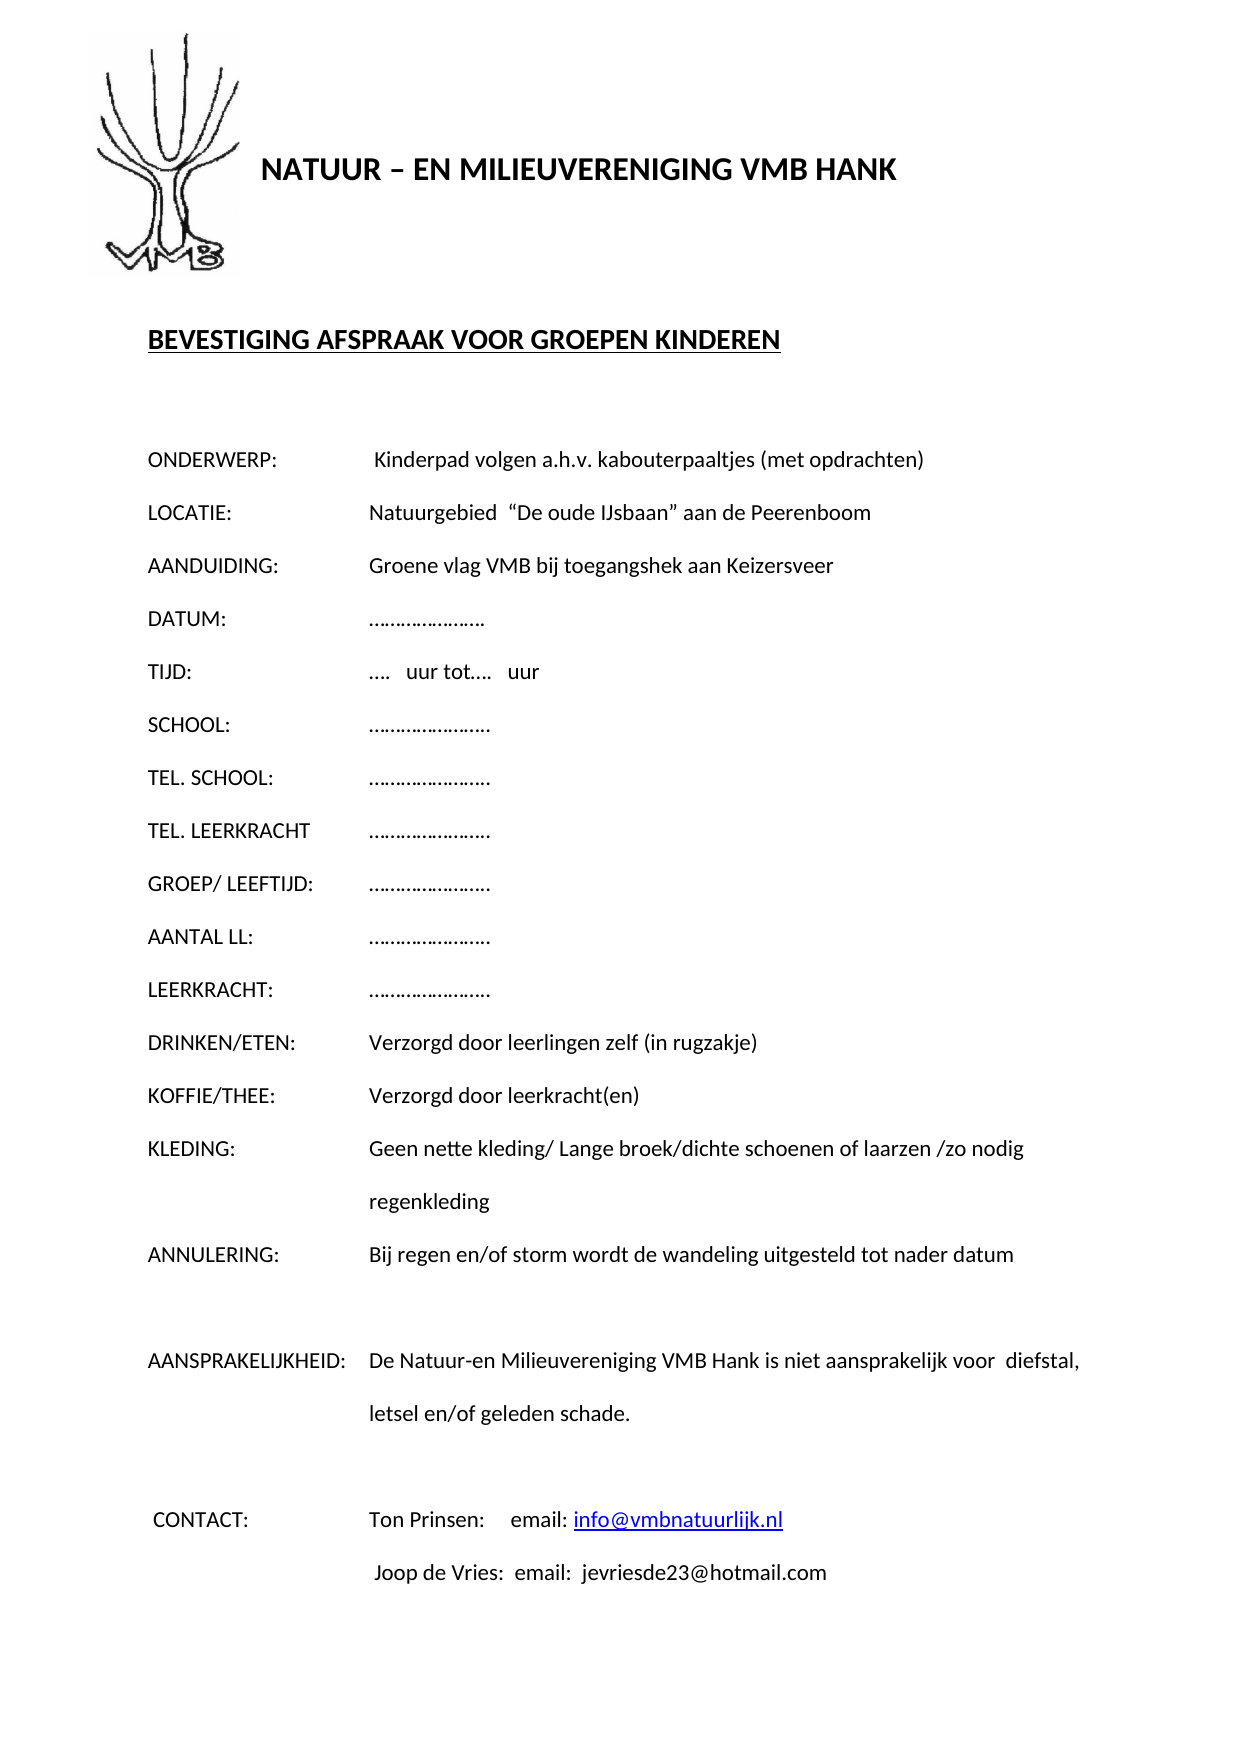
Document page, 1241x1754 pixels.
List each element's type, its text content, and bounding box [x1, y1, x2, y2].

text regenkleding [148, 1187, 1093, 1215]
text LOCATIE: Natuurgebied “De oude IJsbaan” aan de Peerenboom [148, 498, 1093, 526]
text CONTACT: Ton Prinsen: email: info@vmbnatuurlijk.nl [148, 1505, 1093, 1533]
text BEVESTIGING AFSPRAAK VOOR GROEPEN KINDEREN [148, 321, 1093, 357]
text ANNULERING: Bij regen en/of storm wordt de wandeling uitgesteld tot nader datum [148, 1240, 1093, 1268]
text TIJD: …. uur tot…. uur [148, 657, 1093, 685]
picture [89, 31, 242, 276]
text GROEP/ LEEFTIJD: ………………….. [148, 869, 1093, 897]
text NATUUR – EN MILIEUVERENIGING VMB HANK [242, 148, 1093, 188]
text TEL. LEERKRACHT ………………….. [148, 816, 1093, 844]
text DATUM: …………………. [148, 604, 1093, 632]
text KOFFIE/THEE: Verzorgd door leerkracht(en) [148, 1081, 1093, 1109]
text AANTAL LL: ………………….. [148, 922, 1093, 950]
text AANDUIDING: Groene vlag VMB bij toegangshek aan Keizersveer [148, 551, 1093, 579]
text DRINKEN/ETEN: Verzorgd door leerlingen zelf (in rugzakje) [148, 1028, 1093, 1056]
text LEERKRACHT: ………………….. [148, 975, 1093, 1003]
text SCHOOL: ………………….. [148, 710, 1093, 738]
text KLEDING: Geen nette kleding/ Lange broek/dichte schoenen of laarzen /zo nodig [148, 1134, 1093, 1162]
text ONDERWERP: Kinderpad volgen a.h.v. kabouterpaaltjes (met opdrachten) [148, 445, 1093, 473]
text AANSPRAKELIJKHEID: De Natuur-en Milieuvereniging VMB Hank is niet aansprakelijk voor diefstal, [148, 1346, 1093, 1374]
text Joop de Vries: email: jevriesde23@hotmail.com [148, 1558, 1093, 1586]
text letsel en/of geleden schade. [148, 1399, 1093, 1427]
text TEL. SCHOOL: ………………….. [148, 763, 1093, 791]
